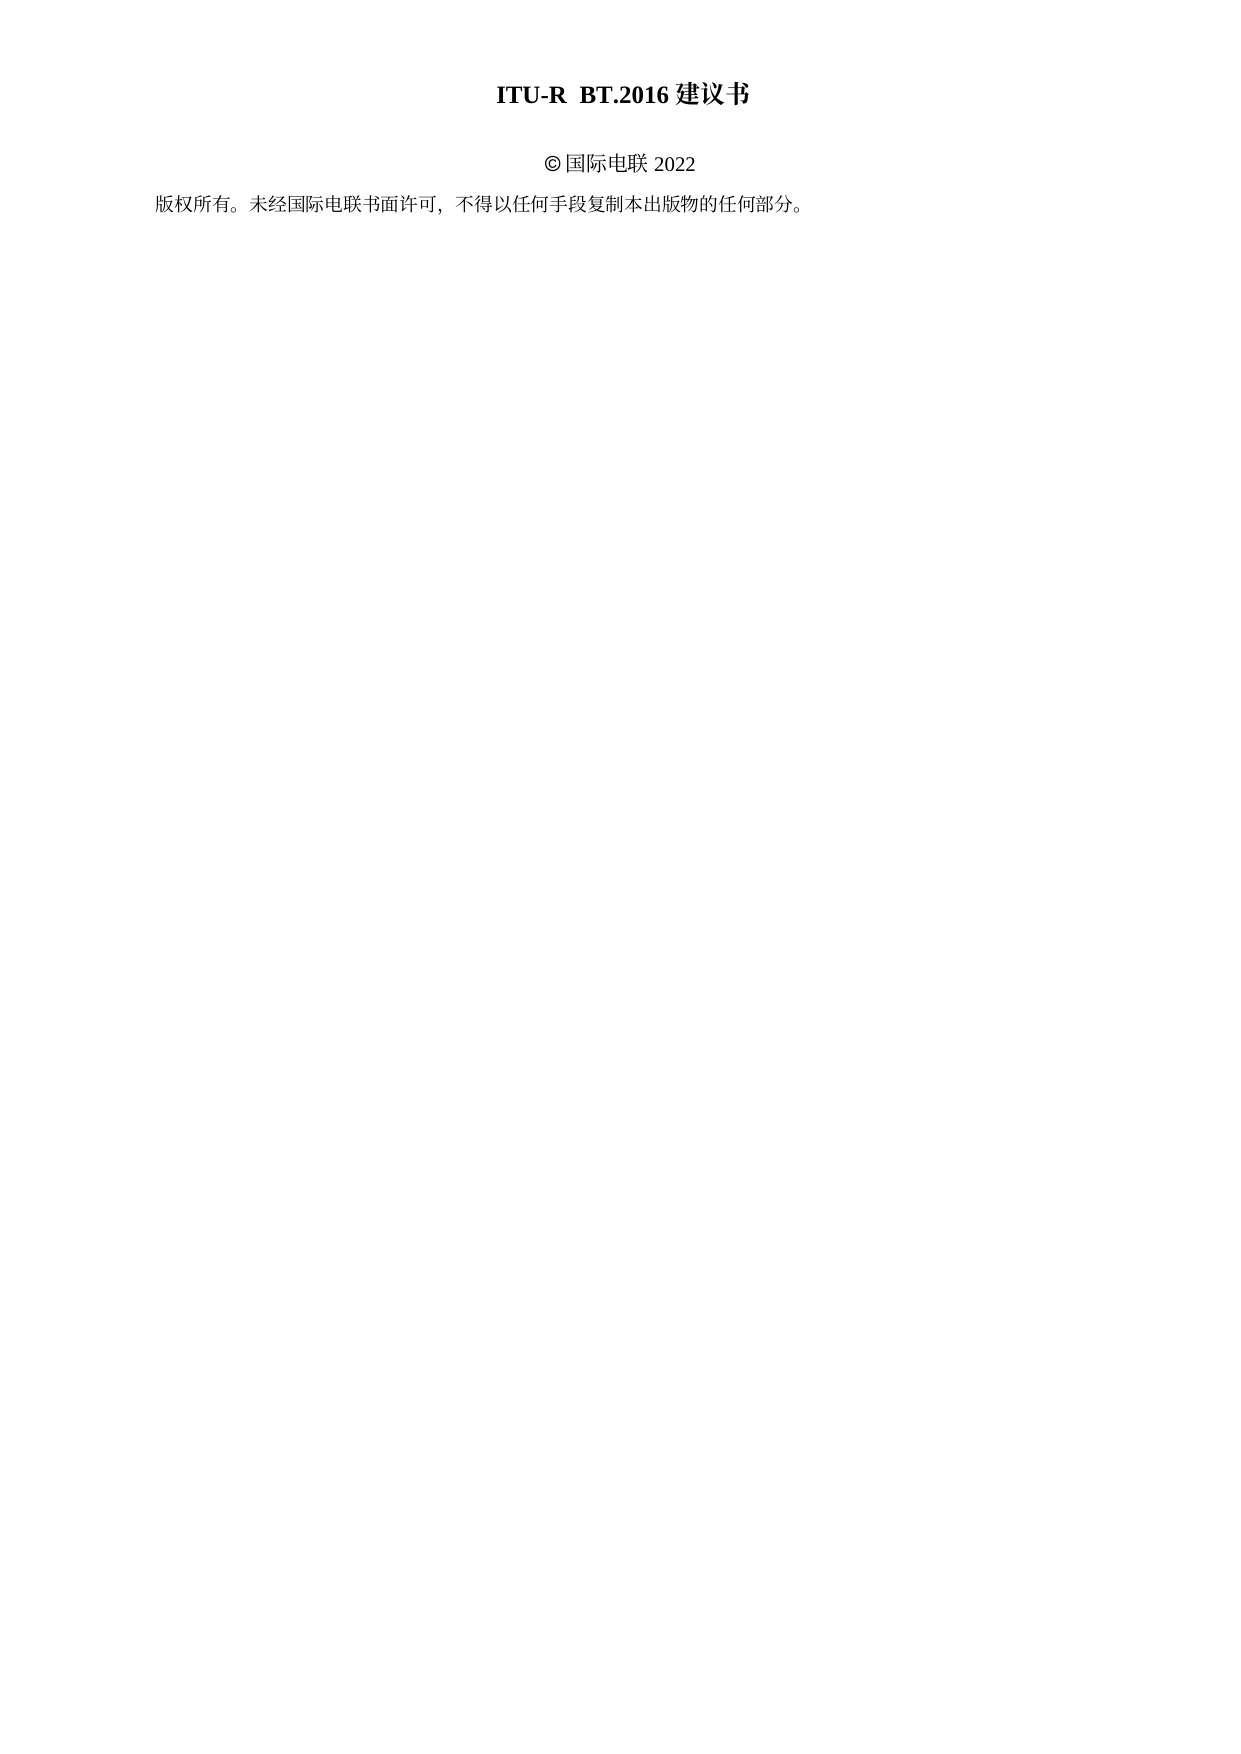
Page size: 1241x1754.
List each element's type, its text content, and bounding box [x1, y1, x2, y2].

text 国际电联 2022 [118, 148, 1122, 178]
text 版权所有。未经国际电联书面许可，不得以任何手段复制本出版物的任何部分。 [118, 190, 1122, 217]
